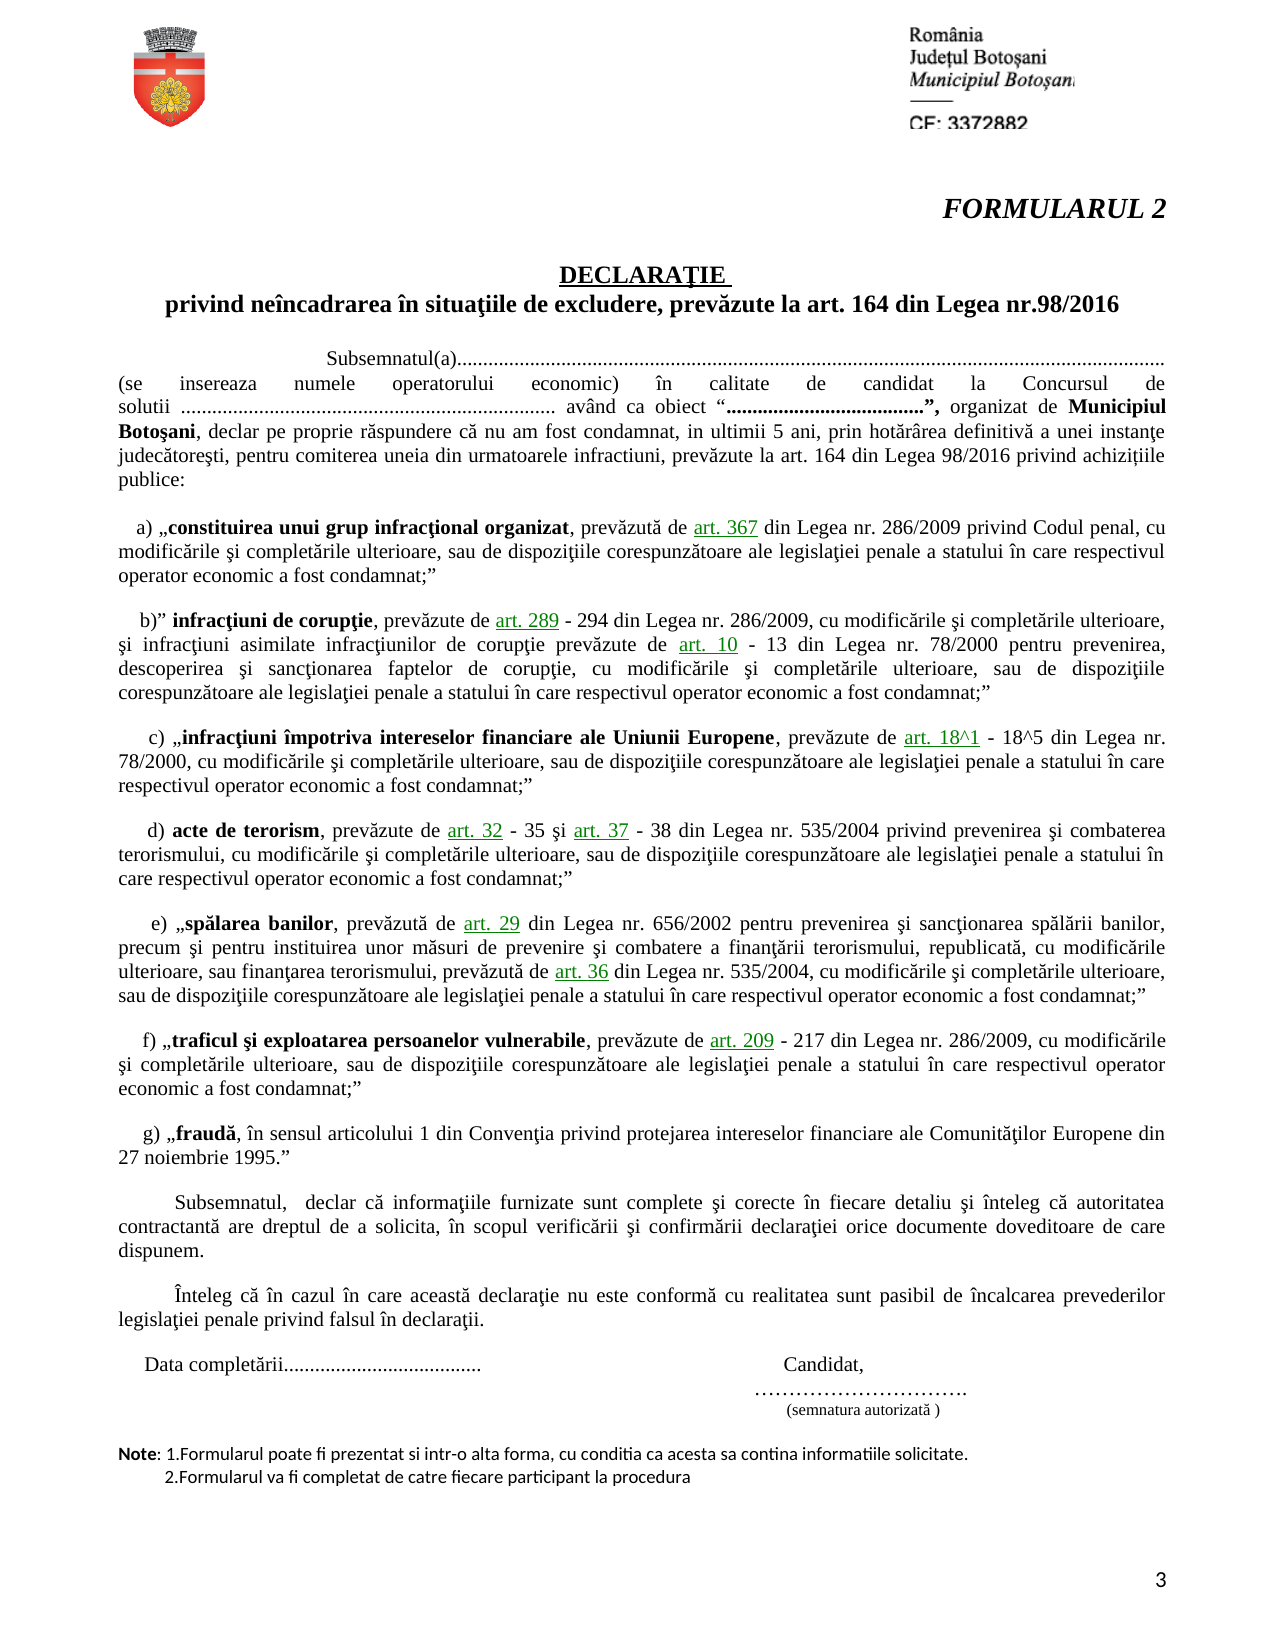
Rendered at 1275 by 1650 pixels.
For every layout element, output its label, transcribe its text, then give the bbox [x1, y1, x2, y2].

text Înteleg că în cazul în care această declaraţie nu este conformă cu realitatea sunt pasibil de încalcarea prevederilor legislaţiei penale privind falsul în declaraţii. [118, 1283, 1167, 1331]
text f) „traficul şi exploatarea persoanelor vulnerabile, prevăzute de art. 209 - 217 din Legea nr. 286/2009, cu modificările şi completările ulterioare, sau de dispoziţiile corespunzătoare ale legislaţiei penale a statului în care respectivul operator economic a fost condamnat;” [118, 1028, 1167, 1100]
text DECLARAŢIE [118, 260, 1167, 289]
picture [132, 27, 205, 124]
text (semnatura autorizată ) [118, 1400, 1167, 1419]
text g) „fraudă, în sensul articolului 1 din Convenţia privind protejarea intereselor financiare ale Comunităţilor Europene din 27 noiembrie 1995.” [118, 1121, 1167, 1169]
text Subsemnatul, declar că informaţiile furnizate sunt complete şi corecte în fiecare detaliu şi înteleg că autoritatea contractantă are dreptul de a solicita, în scopul verificării şi confirmării declaraţiei orice documente doveditoare de care dispunem. [118, 1190, 1167, 1262]
text a) „constituirea unui grup infracţional organizat, prevăzută de art. 367 din Legea nr. 286/2009 privind Codul penal, cu modificările şi completările ulterioare, sau de dispoziţiile corespunzătoare ale legislaţiei penale a statului în care respectivul operator economic a fost condamnat;” [118, 515, 1167, 587]
text …………………………. [118, 1376, 1167, 1400]
subtitle FORMULARUL 2 [118, 192, 1167, 225]
picture [908, 27, 1074, 128]
text c) „infracţiuni împotriva intereselor financiare ale Uniunii Europene, prevăzute de art. 18^1 - 18^5 din Legea nr. 78/2000, cu modificările şi completările ulterioare, sau de dispoziţiile corespunzătoare ale legislaţiei penale a statului în care respectivul operator economic a fost condamnat;” [118, 725, 1167, 797]
text e) „spălarea banilor, prevăzută de art. 29 din Legea nr. 656/2002 pentru prevenirea şi sancţionarea spălării banilor, precum şi pentru instituirea unor măsuri de prevenire şi combatere a finanţării terorismului, republicată, cu modificările ulterioare, sau finanţarea terorismului, prevăzută de art. 36 din Legea nr. 535/2004, cu modificările şi completările ulterioare, sau de dispoziţiile corespunzătoare ale legislaţiei penale a statului în care respectivul operator economic a fost condamnat;” [118, 911, 1167, 1007]
text privind neîncadrarea în situaţiile de excludere, prevăzute la art. 164 din Legea nr.98/2016 [118, 289, 1167, 318]
text 2.Formularul va fi completat de catre fiecare participant la procedura [118, 1465, 1167, 1488]
text Subsemnatul(a)........................................................................................................................................ (se insereaza numele operatorului economic) în calitate de candidat la Concursul de solutii ........................................................................ având ca obiect “......................................”, organizat de Municipiul Botoşani, declar pe proprie răspundere că nu am fost condamnat, in ultimii 5 ani, prin hotărârea definitivă a unei instanţe judecătoreşti, pentru comiterea uneia din urmatoarele infractiuni, prevăzute la art. 164 din Legea 98/2016 privind achizițiile publice: [118, 346, 1167, 491]
text Data completării...................................... Candidat, [118, 1352, 1167, 1376]
text d) acte de terorism, prevăzute de art. 32 - 35 şi art. 37 - 38 din Legea nr. 535/2004 privind prevenirea şi combaterea terorismului, cu modificările şi completările ulterioare, sau de dispoziţiile corespunzătoare ale legislaţiei penale a statului în care respectivul operator economic a fost condamnat;” [118, 818, 1167, 890]
text b)” infracţiuni de corupţie, prevăzute de art. 289 - 294 din Legea nr. 286/2009, cu modificările şi completările ulterioare, şi infracţiuni asimilate infracţiunilor de corupţie prevăzute de art. 10 - 13 din Legea nr. 78/2000 pentru prevenirea, descoperirea şi sancţionarea faptelor de corupţie, cu modificările şi completările ulterioare, sau de dispoziţiile corespunzătoare ale legislaţiei penale a statului în care respectivul operator economic a fost condamnat;” [118, 608, 1167, 704]
text Note: 1.Formularul poate fi prezentat si intr-o alta forma, cu conditia ca acesta sa contina informatiile solicitate. [118, 1442, 1167, 1465]
